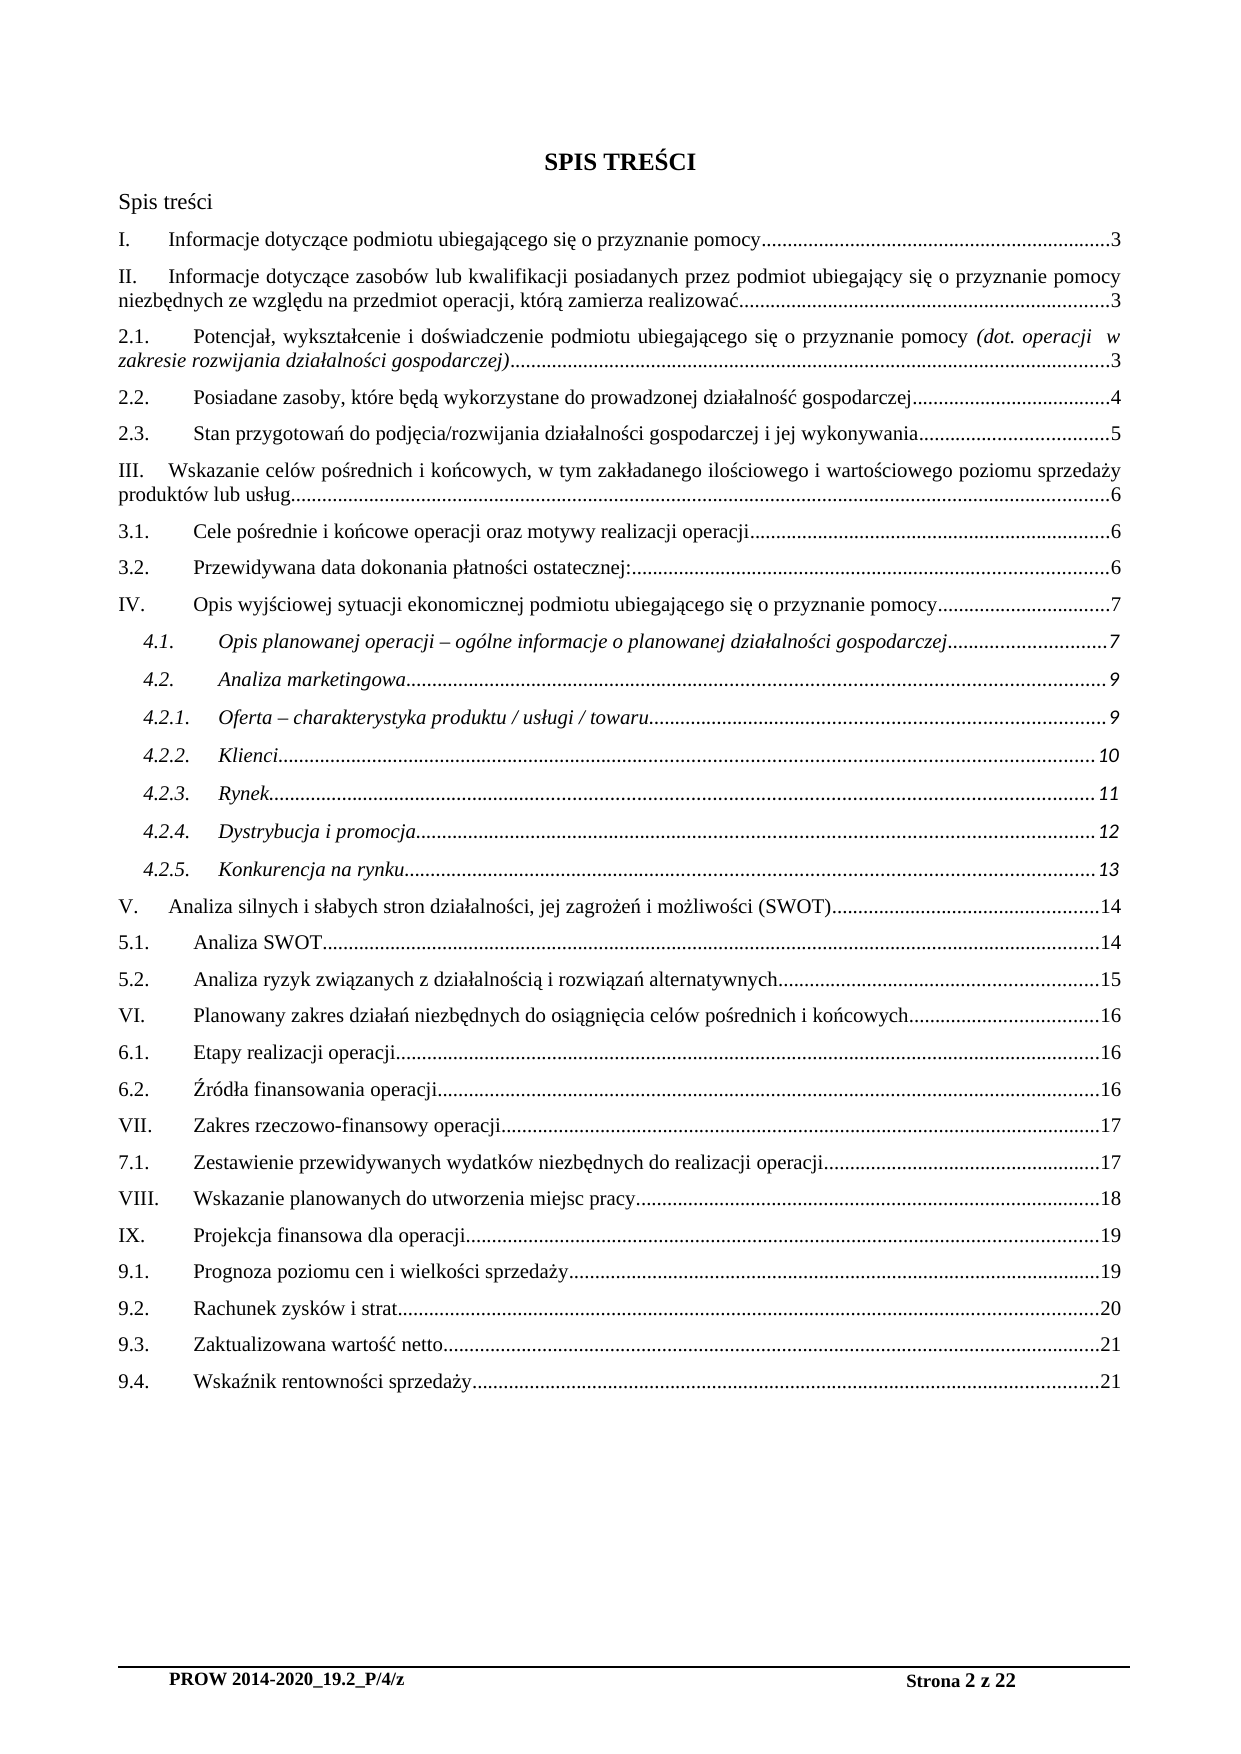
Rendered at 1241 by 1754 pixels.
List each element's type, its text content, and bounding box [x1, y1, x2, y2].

text SPIS TREŚCI [118, 147, 1122, 176]
